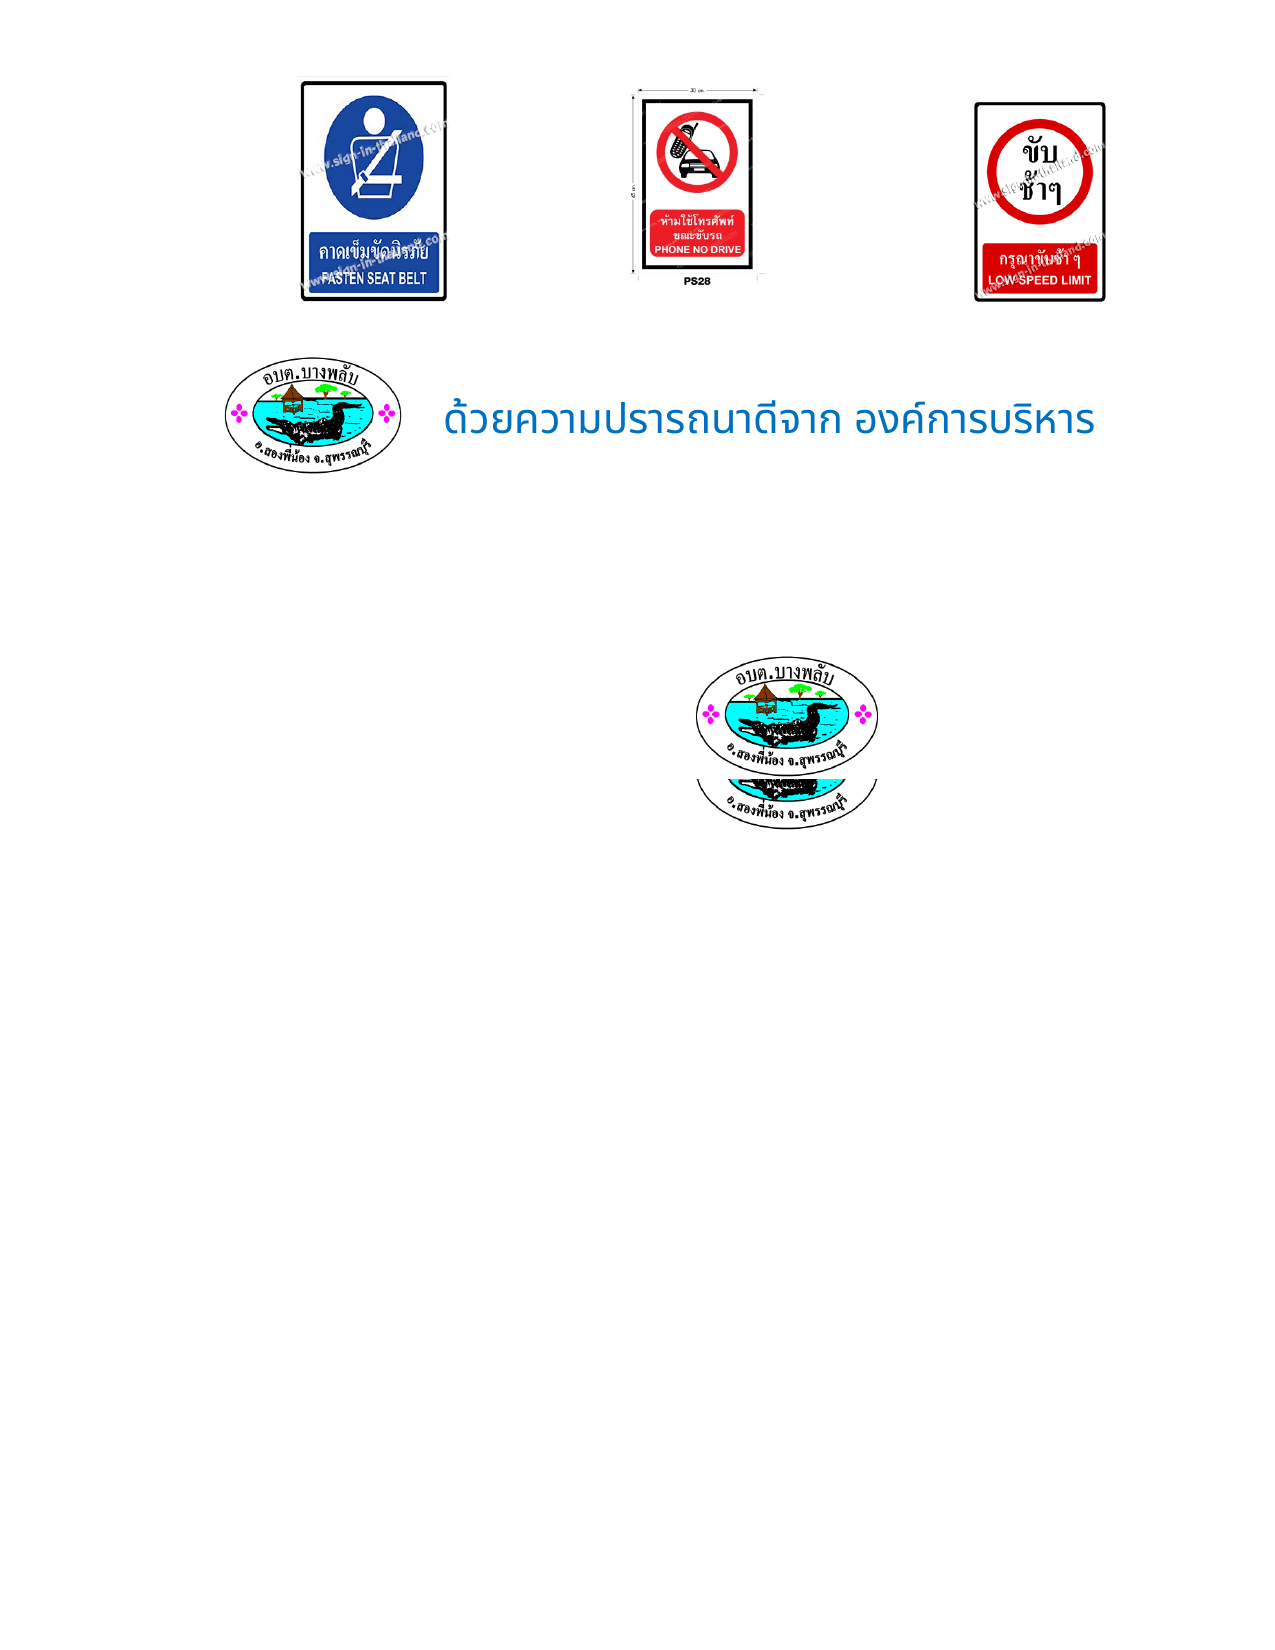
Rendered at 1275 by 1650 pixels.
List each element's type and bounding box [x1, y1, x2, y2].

picture [620, 75, 774, 305]
picture [970, 98, 1109, 305]
picture [297, 76, 450, 305]
picture [221, 354, 405, 476]
picture [692, 653, 882, 832]
